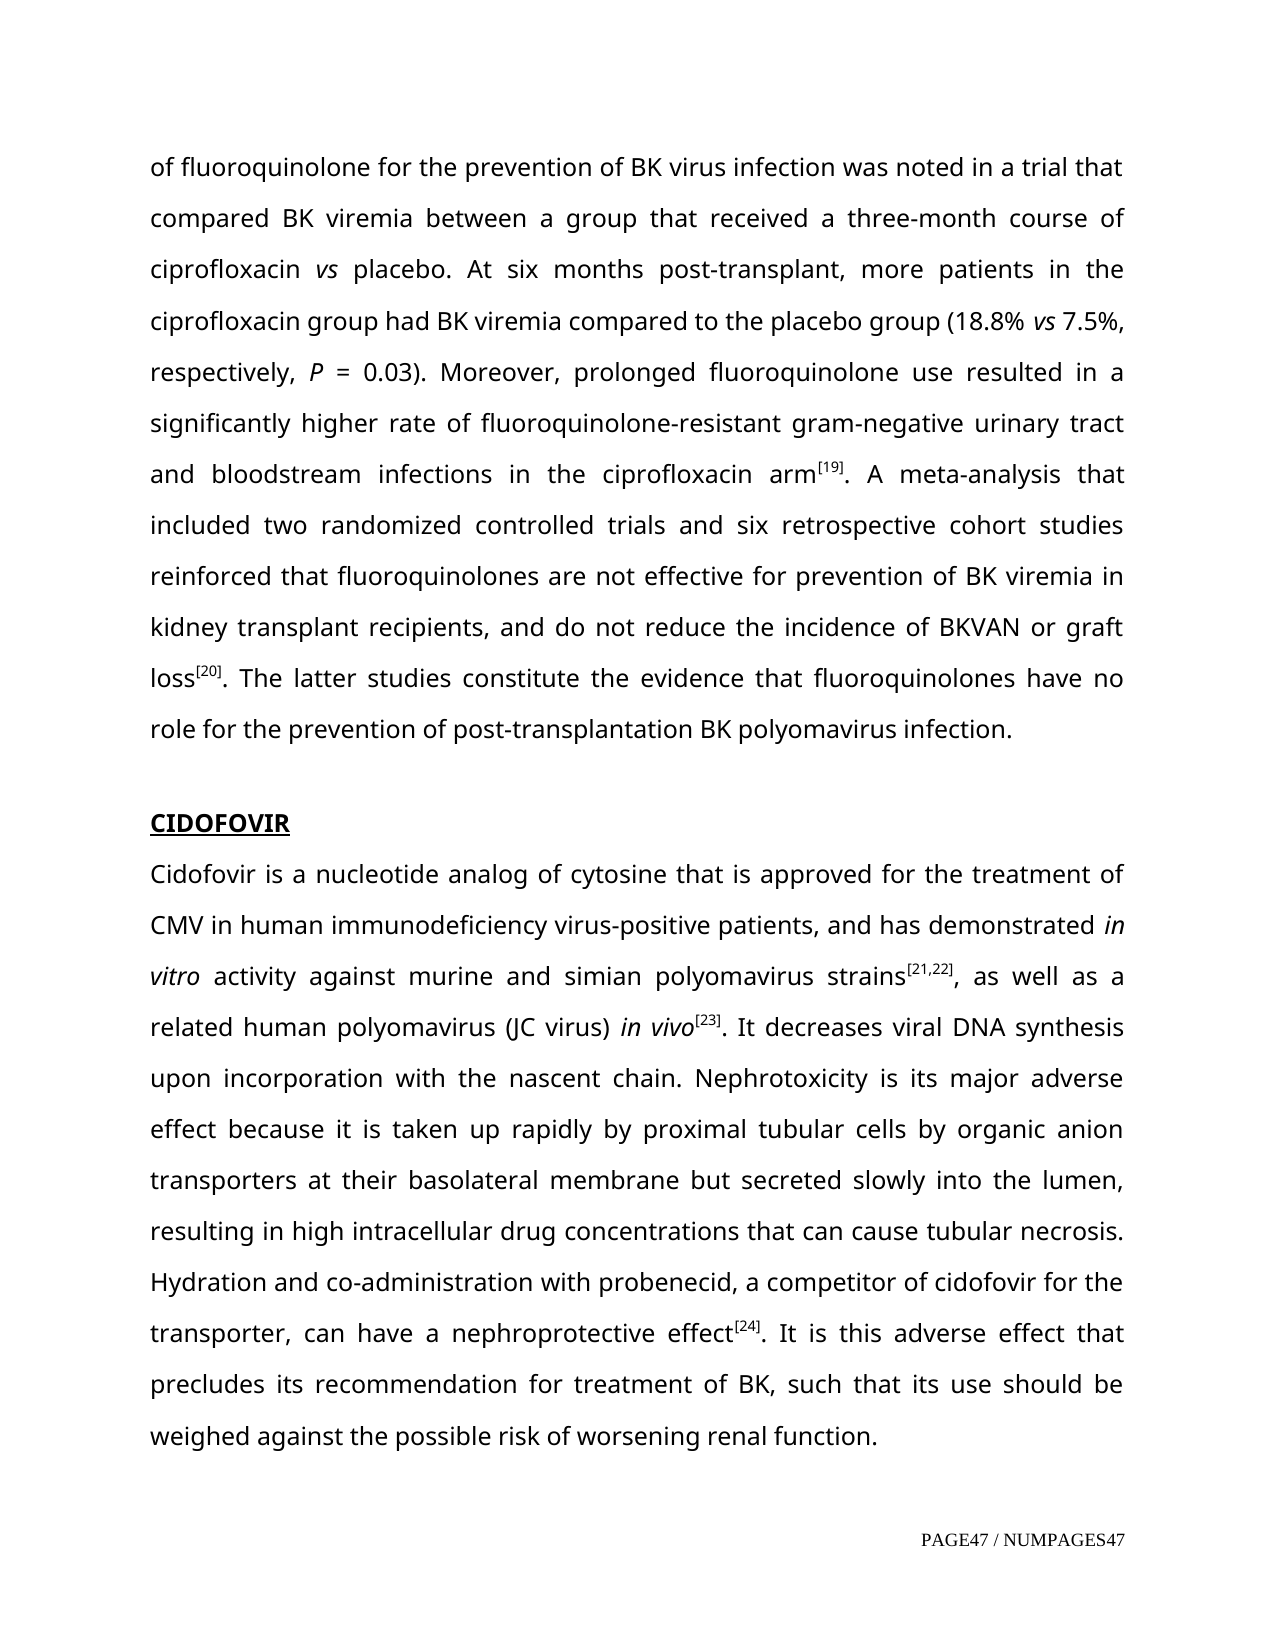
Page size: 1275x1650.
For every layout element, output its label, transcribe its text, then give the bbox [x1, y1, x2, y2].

text Cidofovir is a nucleotide analog of cytosine that is approved for the treatment of CMV in human immunodeficiency virus-positive patients, and has demonstrated in vitro activity against murine and simian polyomavirus strains[21,22], as well as a related human polyomavirus (JC virus) in vivo[23]. It decreases viral DNA synthesis upon incorporation with the nascent chain. Nephrotoxicity is its major adverse effect because it is taken up rapidly by proximal tubular cells by organic anion transporters at their basolateral membrane but secreted slowly into the lumen, resulting in high intracellular drug concentrations that can cause tubular necrosis. Hydration and co-administration with probenecid, a competitor of cidofovir for the transporter, can have a nephroprotective effect[24]. It is this adverse effect that precludes its recommendation for treatment of BK, such that its use should be weighed against the possible risk of worsening renal function. [150, 857, 1125, 1452]
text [150, 150, 1125, 746]
text Cidofovir [150, 806, 1125, 840]
